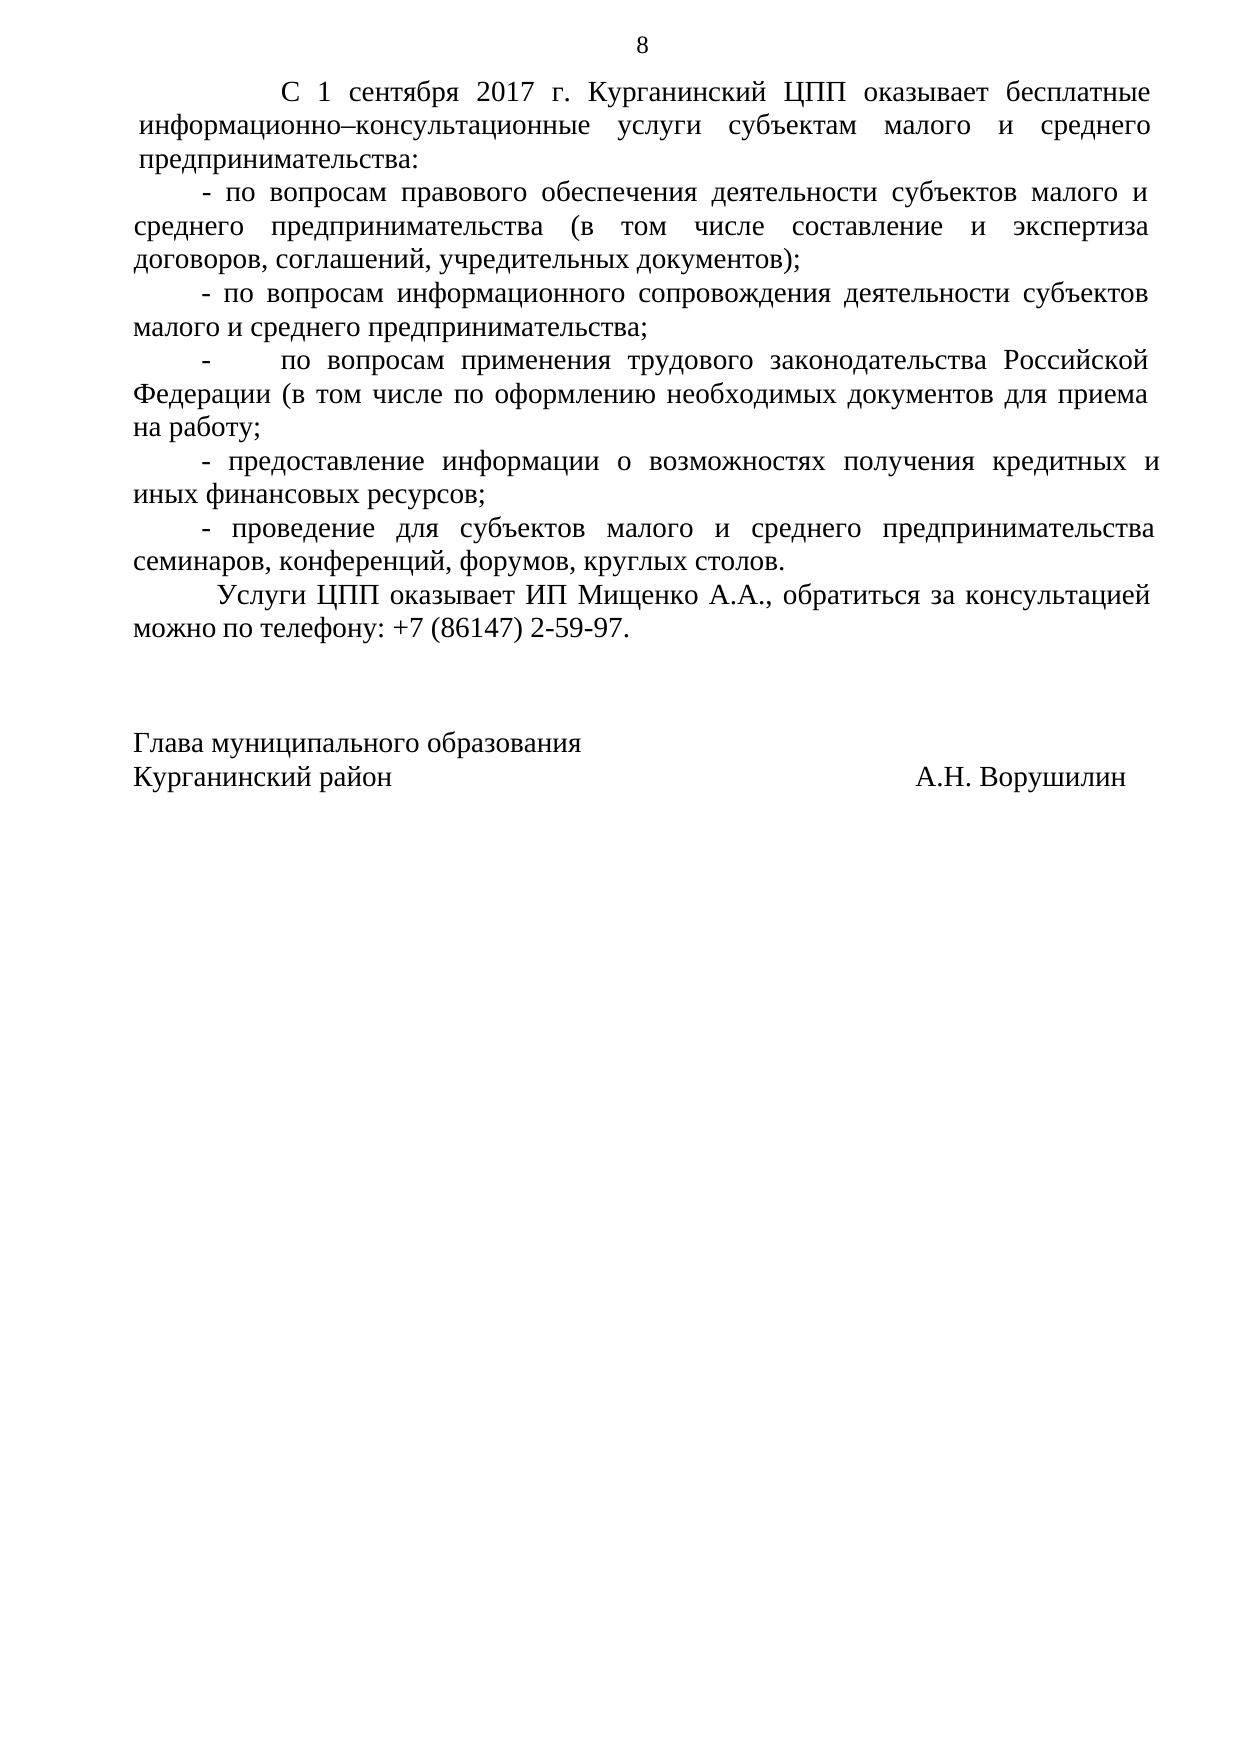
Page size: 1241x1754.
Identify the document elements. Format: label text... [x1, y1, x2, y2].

text - проведение для субъектов малого и среднего предпринимательства семинаров, конференций, форумов, круглых столов. [133, 510, 1156, 577]
text Глава муниципального образования [133, 726, 1152, 759]
text Услуги ЦПП оказывает ИП Мищенко А.А., обратиться за консультацией можно по телефону: +7 (86147) 2-59-97. [133, 577, 1152, 644]
text Курганинский район А.Н. Ворушилин [133, 759, 1152, 793]
text - по вопросам правового обеспечения деятельности субъектов малого и среднего предпринимательства (в том числе составление и экспертиза договоров, соглашений, учредительных документов); [133, 174, 1149, 275]
text - предоставление информации о возможностях получения кредитных и иных финансовых ресурсов; [133, 443, 1161, 510]
text - по вопросам применения трудового законодательства Российской Федерации (в том числе по оформлению необходимых документов для приема на работу; [133, 342, 1149, 443]
title С 1 сентября 2017 г. Курганинский ЦПП оказывает бесплатные информационно–консультационные услуги субъектам малого и среднего предпринимательства: [139, 74, 1152, 174]
text - по вопросам информационного сопровождения деятельности субъектов малого и среднего предпринимательства; [133, 275, 1149, 342]
